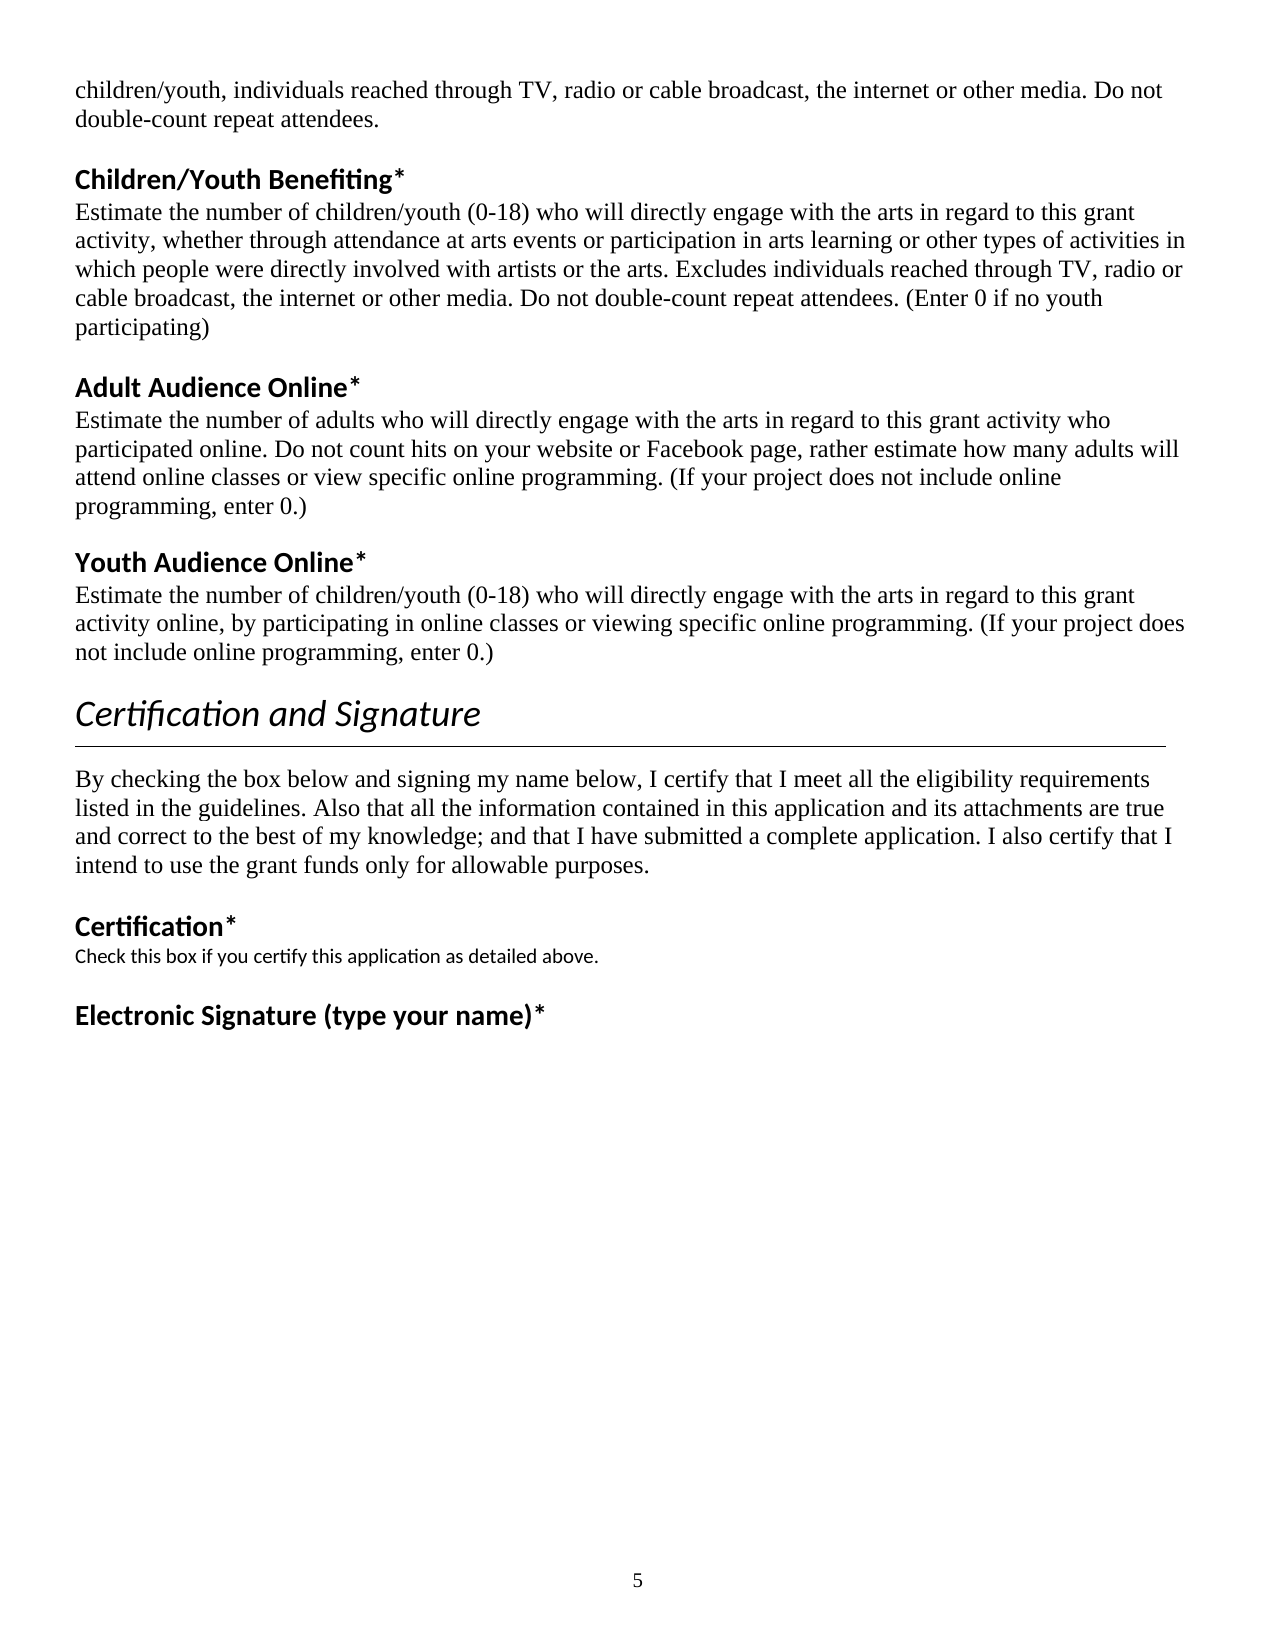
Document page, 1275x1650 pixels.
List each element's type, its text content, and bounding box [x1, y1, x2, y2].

text Estimate the number of children/youth (0-18) who will directly engage with the arts in regard to this grant activity online, by participating in online classes or viewing specific online programming. (If your project does not include online programming, enter 0.) [75, 580, 1200, 666]
text Estimate the number of children/youth (0-18) who will directly engage with the arts in regard to this grant activity, whether through attendance at arts events or participation in arts learning or other types of activities in which people were directly involved with artists or the arts. Excludes individuals reached through TV, radio or cable broadcast, the internet or other media. Do not double-count repeat attendees. (Enter 0 if no youth participating) [75, 197, 1200, 341]
text By checking the box below and signing my name below, I certify that I meet all the eligibility requirements listed in the guidelines. Also that all the information contained in this application and its attachments are true and correct to the best of my knowledge; and that I have submitted a complete application. I also certify that I intend to use the grant funds only for allowable purposes. [650, 764, 1200, 879]
text Electronic Signature (type your name)* [75, 997, 1200, 1033]
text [75, 75, 1200, 132]
text Adult Audience Online* [75, 369, 1200, 405]
text Estimate the number of adults who will directly engage with the arts in regard to this grant activity who participated online. Do not count hits on your website or Facebook page, rather estimate how many adults will attend online classes or view specific online programming. (If your project does not include online programming, enter 0.) [75, 405, 1200, 520]
text Certification and Signature [75, 690, 1200, 736]
text Certification* [75, 908, 1200, 943]
text Check this box if you certify this application as detailed above. [75, 943, 1200, 969]
text Children/Youth Benefiting* [75, 161, 1200, 197]
text Youth Audience Online* [75, 544, 1200, 580]
